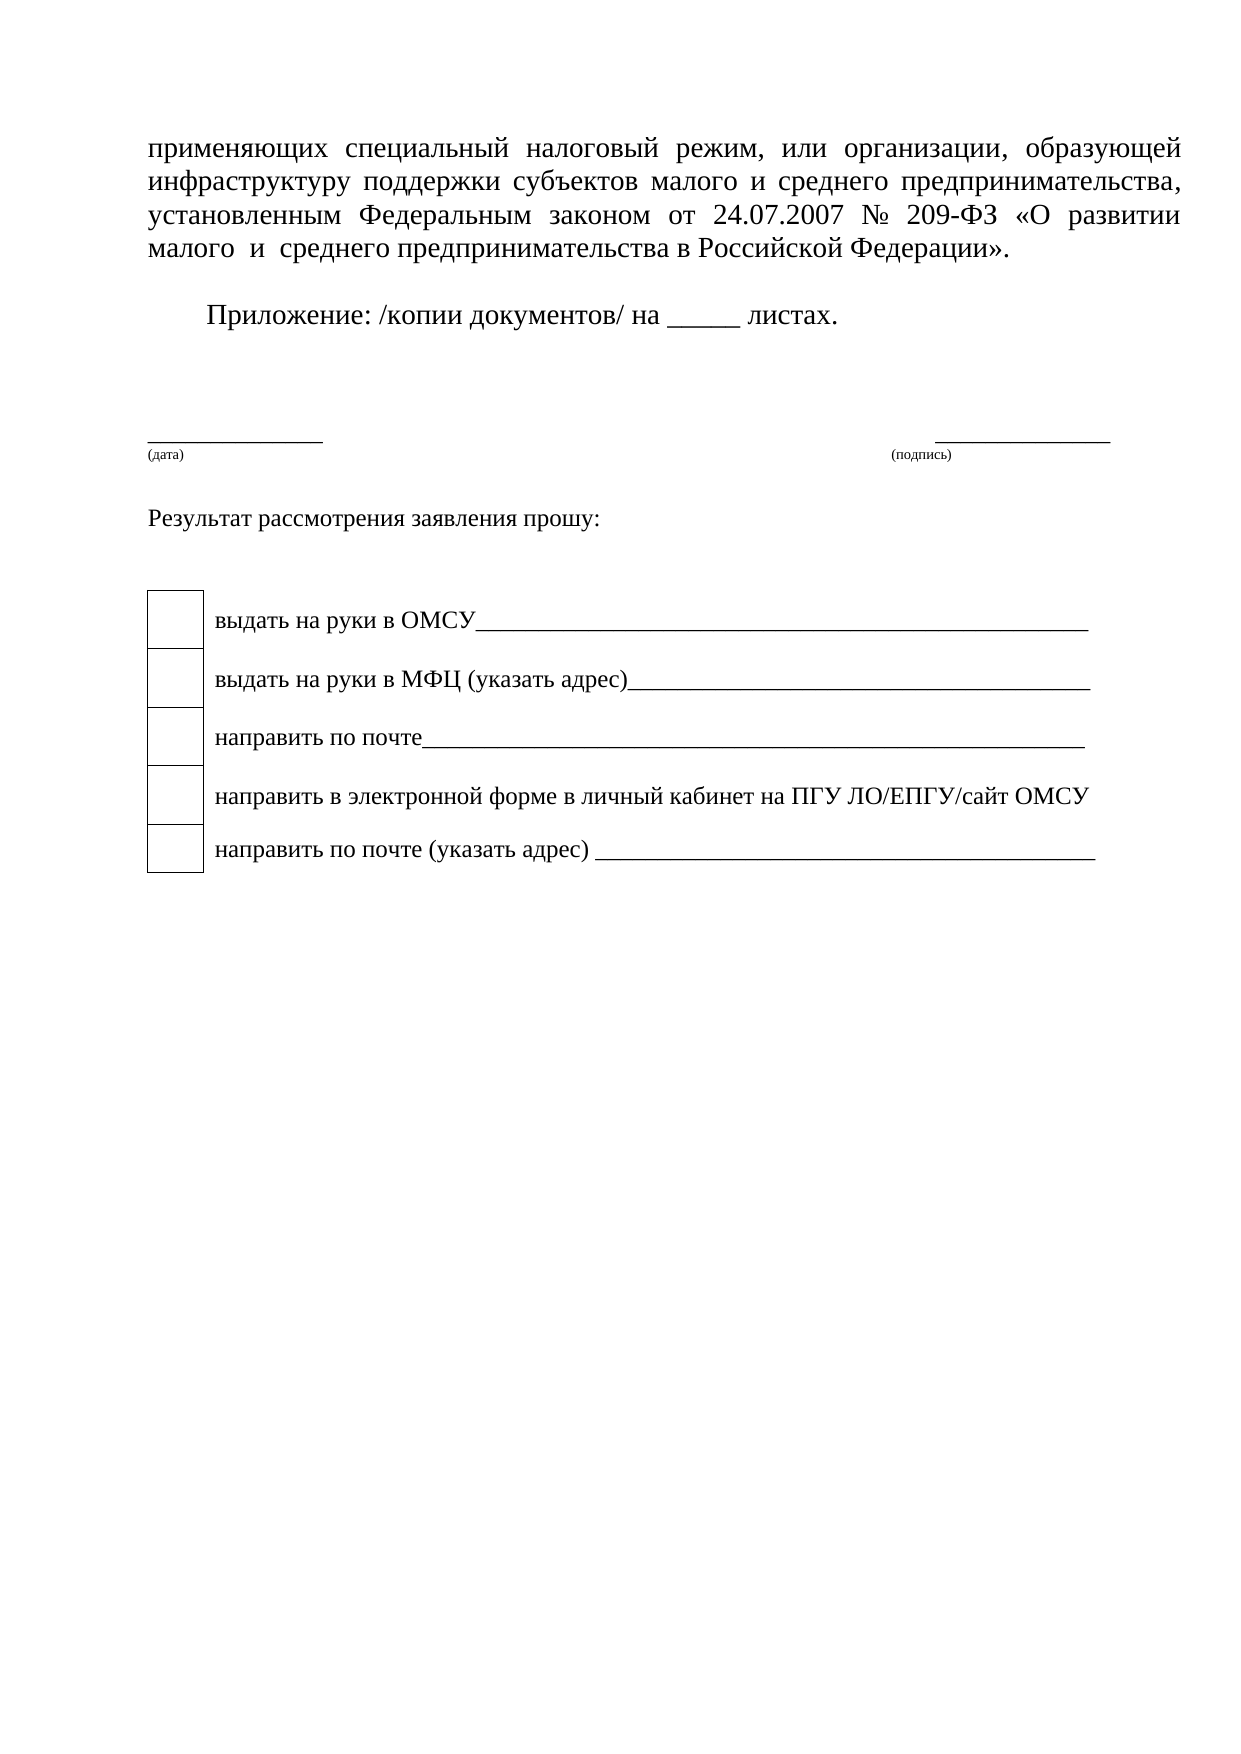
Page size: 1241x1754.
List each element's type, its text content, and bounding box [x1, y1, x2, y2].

text Приложение: /копии документов/ на _____ листах. [148, 297, 1181, 331]
table_cell направить по почте (указать адрес) ________________________________________ [204, 824, 1226, 872]
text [148, 130, 1181, 264]
table_cell [148, 708, 203, 765]
table_cell выдать на руки в МФЦ (указать адрес)_____________________________________ [204, 648, 1226, 707]
text Результат рассмотрения заявления прошу: [148, 503, 1181, 532]
table_header [148, 591, 203, 648]
table_cell [148, 766, 203, 824]
table_cell направить в электронной форме в личный кабинет на ПГУ ЛО/ЕПГУ/сайт ОМСУ [204, 765, 1226, 824]
table_cell [148, 649, 203, 707]
text (дата) (подпись) [148, 446, 1181, 475]
text ______________ ______________ [148, 417, 1181, 446]
table_cell направить по почте_____________________________________________________ [204, 707, 1226, 765]
table_cell [148, 825, 203, 872]
table_header выдать на руки в ОМСУ_________________________________________________ [204, 590, 1226, 648]
